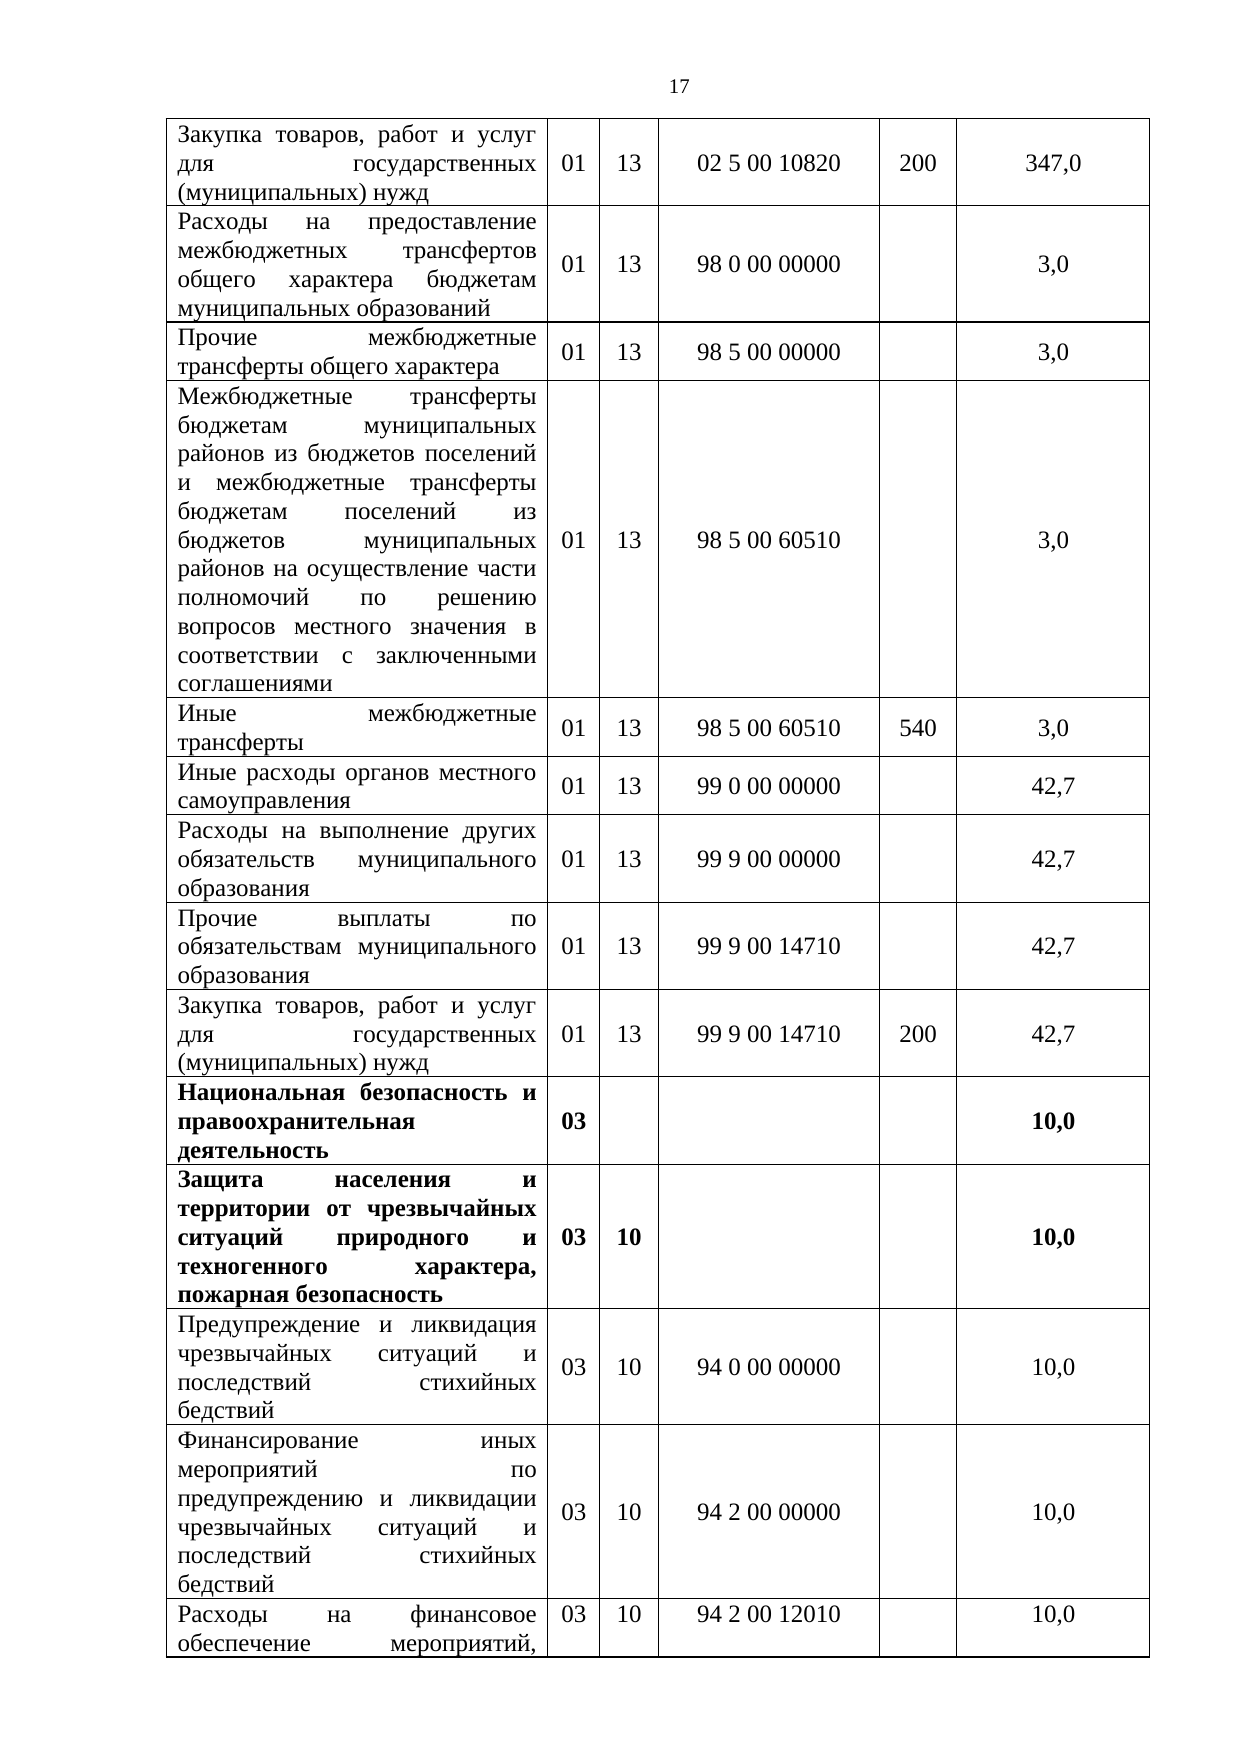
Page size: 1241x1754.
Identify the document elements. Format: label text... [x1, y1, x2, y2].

table_cell Закупка товаров, работ и услуг для государственных (муниципальных) нужд [167, 119, 547, 205]
table_cell 01 [548, 206, 599, 321]
table_cell 540 [880, 698, 956, 756]
table_cell [659, 1165, 879, 1308]
table_cell 03 [548, 1599, 599, 1656]
table_cell 42,7 [957, 815, 1149, 902]
table_cell 10,0 [957, 1599, 1149, 1656]
table_cell [880, 815, 956, 902]
table_cell 01 [548, 323, 599, 380]
table_cell 03 [548, 1077, 599, 1163]
table_cell 99 9 00 14710 [659, 990, 879, 1076]
table_cell 10 [600, 1309, 658, 1424]
table_cell [880, 206, 956, 321]
table_cell 98 5 00 60510 [659, 381, 879, 697]
table_cell Расходы на выполнение других обязательств муниципального образования [167, 815, 547, 902]
table_cell 200 [880, 119, 956, 205]
table_cell Прочие выплаты по обязательствам муниципального образования [167, 903, 547, 989]
table_cell 13 [600, 323, 658, 380]
table_cell 94 2 00 00000 [659, 1425, 879, 1598]
table_cell 99 9 00 00000 [659, 815, 879, 902]
table_cell 01 [548, 815, 599, 902]
table_cell 3,0 [957, 206, 1149, 321]
table_cell Иные расходы органов местного самоуправления [167, 757, 547, 814]
table_cell [880, 381, 956, 697]
table_cell 3,0 [957, 323, 1149, 380]
table_cell 42,7 [957, 903, 1149, 989]
table_cell 200 [880, 990, 956, 1076]
table_cell [880, 757, 956, 814]
table_cell [880, 1599, 956, 1656]
table_cell 94 2 00 12010 [659, 1599, 879, 1656]
table_cell 13 [600, 381, 658, 697]
table_cell 10 [600, 1599, 658, 1656]
table_cell 13 [600, 903, 658, 989]
table_cell 42,7 [957, 990, 1149, 1076]
table_cell 01 [548, 119, 599, 205]
table_cell 13 [600, 206, 658, 321]
table_cell 3,0 [957, 381, 1149, 697]
table_cell [880, 1309, 956, 1424]
table_cell 10,0 [957, 1077, 1149, 1163]
table_cell 10,0 [957, 1425, 1149, 1598]
table_cell 10,0 [957, 1165, 1149, 1308]
table_cell 98 0 00 00000 [659, 206, 879, 321]
table_cell Межбюджетные трансферты бюджетам муниципальных районов из бюджетов поселений и межбюджетные трансферты бюджетам поселений из бюджетов муниципальных районов на осуществление части полномочий по решению вопросов местного значения в соответствии с заключенными соглашениями [167, 381, 547, 697]
table_cell 3,0 [957, 698, 1149, 756]
table_cell 347,0 [957, 119, 1149, 205]
table_cell 01 [548, 698, 599, 756]
table_cell [659, 1077, 879, 1163]
table_cell Иные межбюджетные трансферты [167, 698, 547, 756]
table_cell Национальная безопасность и правоохранительная деятельность [167, 1077, 547, 1163]
table_cell Предупреждение и ликвидация чрезвычайных ситуаций и последствий стихийных бедствий [167, 1309, 547, 1424]
table_cell 01 [548, 381, 599, 697]
table_cell [880, 1077, 956, 1163]
table_cell Прочие межбюджетные трансферты общего характера [167, 323, 547, 380]
table_cell 10 [600, 1165, 658, 1308]
table_cell 94 0 00 00000 [659, 1309, 879, 1424]
table_cell [880, 1425, 956, 1598]
table_cell 98 5 00 00000 [659, 323, 879, 380]
table_cell Финансирование иных мероприятий по предупреждению и ликвидации чрезвычайных ситуаций и последствий стихийных бедствий [167, 1425, 547, 1598]
table_cell 98 5 00 60510 [659, 698, 879, 756]
table_cell 01 [548, 903, 599, 989]
table_cell [880, 903, 956, 989]
table_cell 03 [548, 1309, 599, 1424]
table_cell 13 [600, 757, 658, 814]
table_cell 01 [548, 990, 599, 1076]
table_cell 99 9 00 14710 [659, 903, 879, 989]
table_cell 99 0 00 00000 [659, 757, 879, 814]
table_cell 10 [600, 1425, 658, 1598]
table_cell 13 [600, 815, 658, 902]
table_cell 13 [600, 990, 658, 1076]
table_cell 10,0 [957, 1309, 1149, 1424]
table_cell [880, 1165, 956, 1308]
table_cell 03 [548, 1425, 599, 1598]
table_cell Закупка товаров, работ и услуг для государственных (муниципальных) нужд [167, 990, 547, 1076]
table_cell [600, 1077, 658, 1163]
table_cell 03 [548, 1165, 599, 1308]
table_cell Расходы на предоставление межбюджетных трансфертов общего характера бюджетам муниципальных образований [167, 206, 547, 321]
table_cell Защита населения и территории от чрезвычайных ситуаций природного и техногенного характера, пожарная безопасность [167, 1165, 547, 1308]
table_cell 02 5 00 10820 [659, 119, 879, 205]
table_cell [880, 323, 956, 380]
table_cell 01 [548, 757, 599, 814]
table_cell 13 [600, 698, 658, 756]
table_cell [167, 1599, 547, 1656]
table_cell 42,7 [957, 757, 1149, 814]
table_cell 13 [600, 119, 658, 205]
